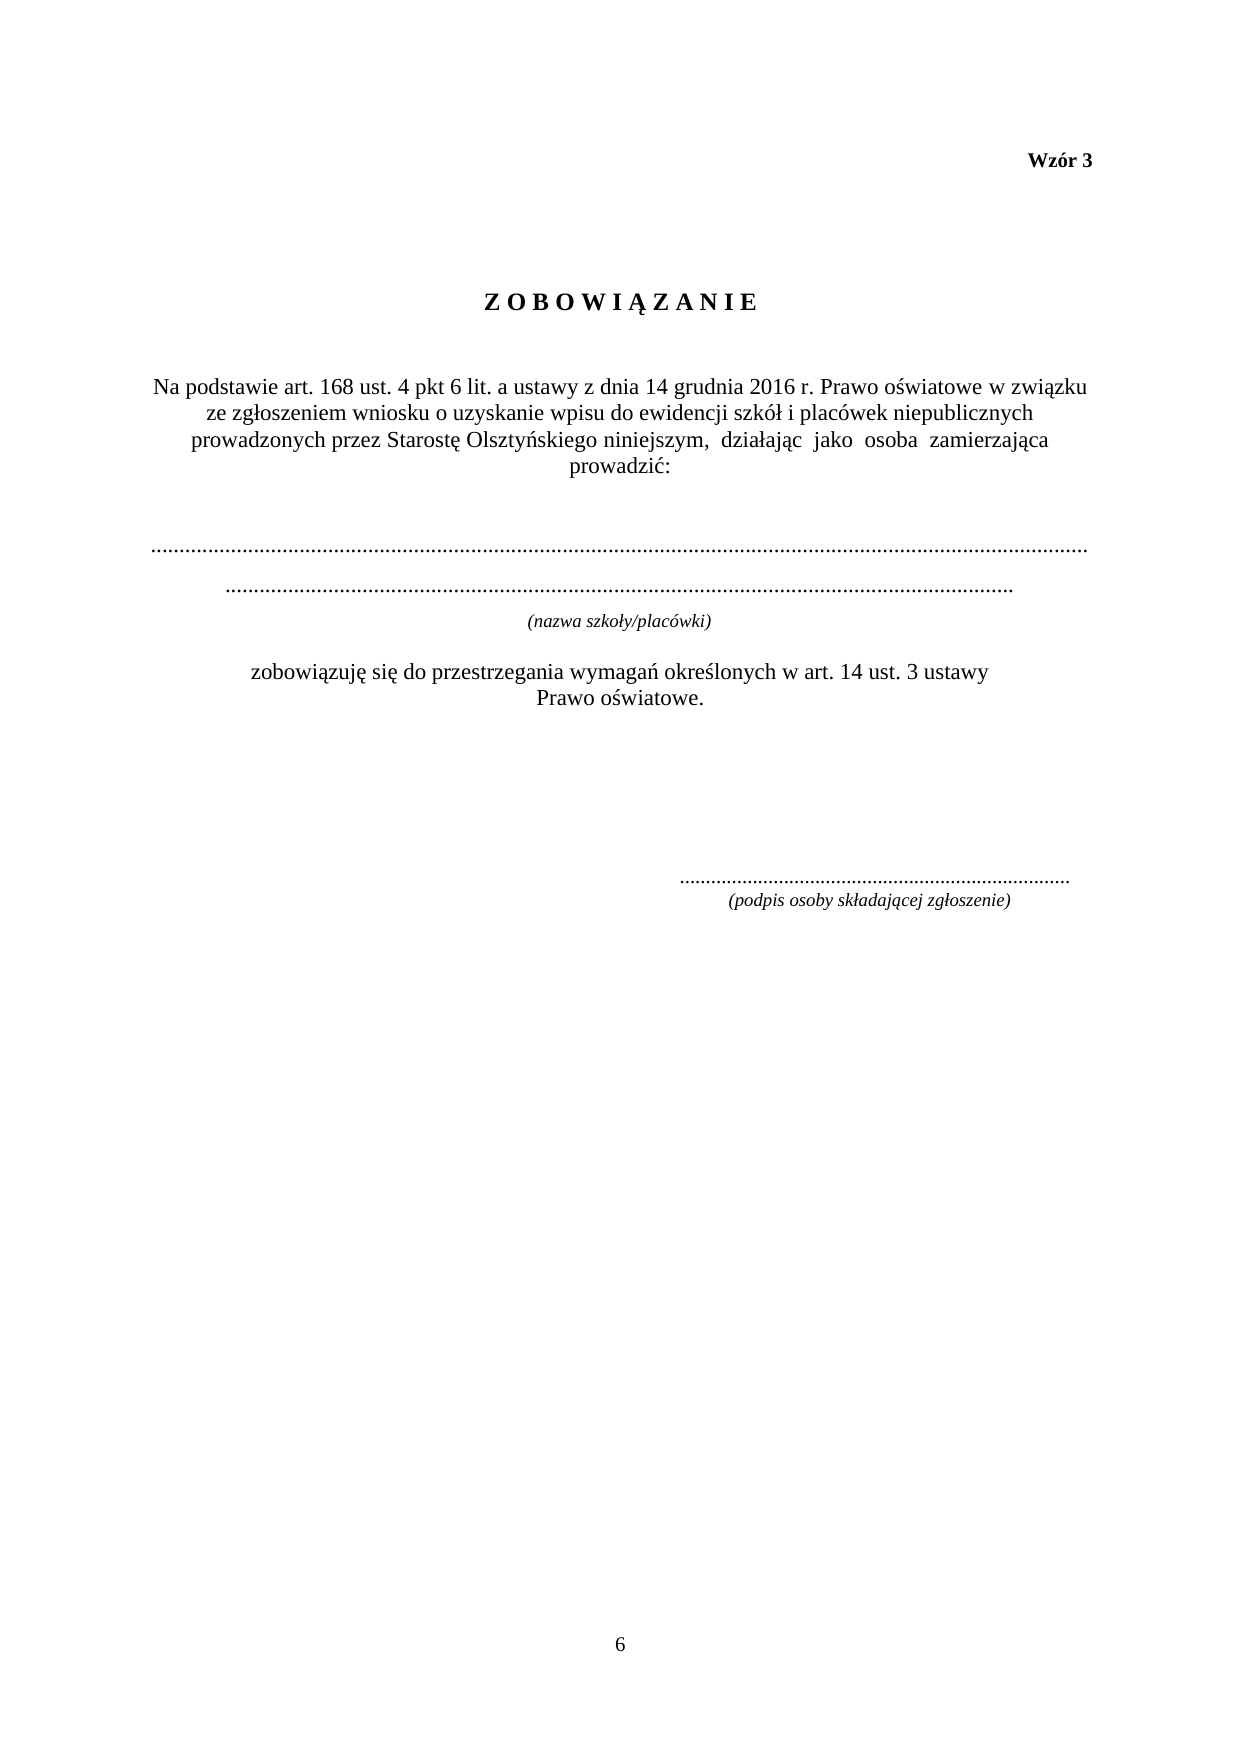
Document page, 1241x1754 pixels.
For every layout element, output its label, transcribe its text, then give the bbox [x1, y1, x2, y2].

text Wzór 3 [148, 148, 1092, 172]
text .............................................................................................................................................................................................................................................................................................................. [148, 531, 1092, 597]
text Na podstawie art. 168 ust. 4 pkt 6 lit. a ustawy z dnia 14 grudnia 2016 r. Prawo oświatowe w związku ze zgłoszeniem wniosku o uzyskanie wpisu do ewidencji szkół i placówek niepublicznych prowadzonych przez Starostę Olsztyńskiego niniejszym, działając jako osoba zamierzająca prowadzić: [148, 373, 1092, 478]
text (nazwa szkoły/placówki) [148, 610, 1092, 632]
text Z O B O W I Ą Z A N I E [148, 287, 1092, 316]
text (podpis osoby składającej zgłoszenie) [148, 888, 1092, 910]
text zobowiązuję się do przestrzegania wymagań określonych w art. 14 ust. 3 ustawy Prawo oświatowe. [148, 658, 1092, 711]
text ........................................................................... [148, 864, 1092, 888]
